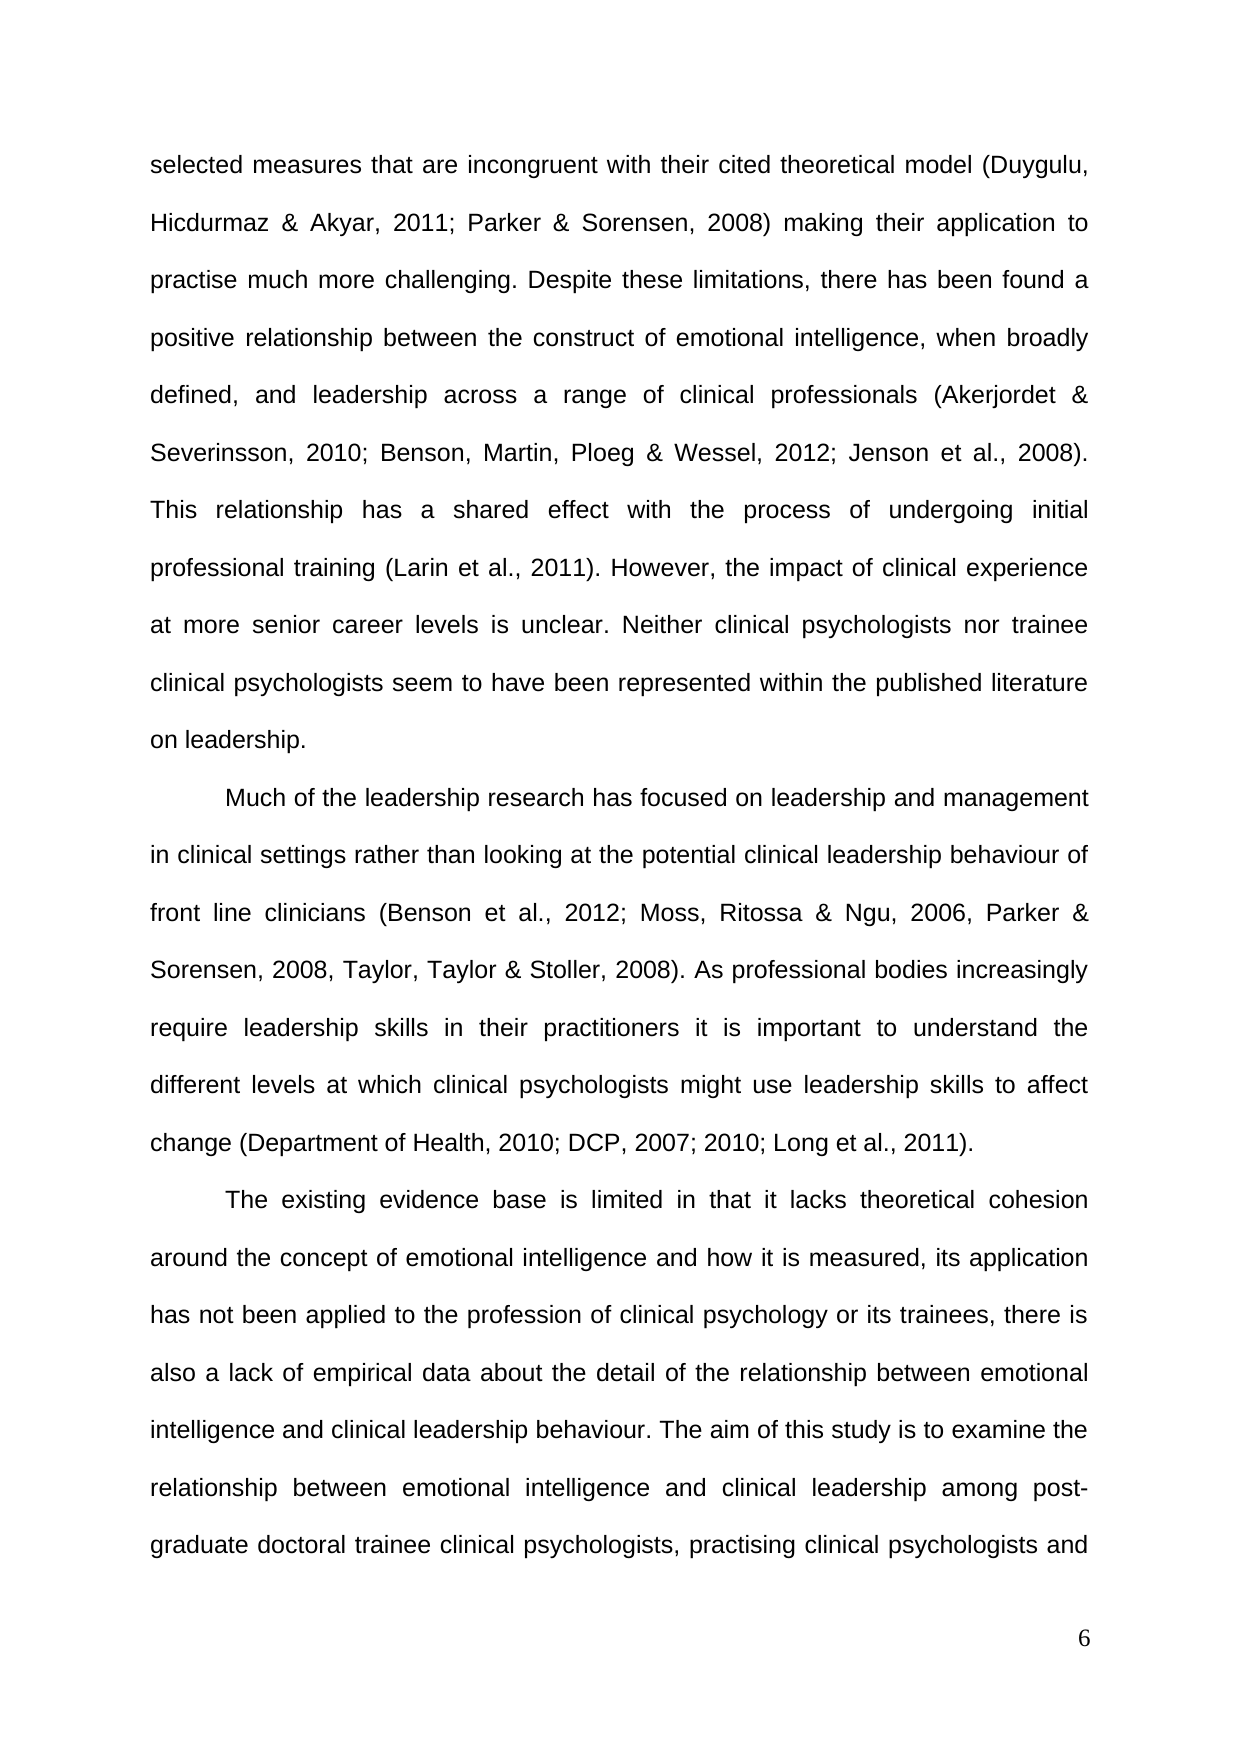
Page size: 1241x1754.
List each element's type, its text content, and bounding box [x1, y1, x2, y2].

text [150, 150, 1090, 754]
text Much of the leadership research has focused on leadership and management in clinical settings rather than looking at the potential clinical leadership behaviour of front line clinicians (Benson et al., 2012; Moss, Ritossa & Ngu, 2006, Parker & Sorensen, 2008, Taylor, Taylor & Stoller, 2008). As professional bodies increasingly require leadership skills in their practitioners it is important to understand the different levels at which clinical psychologists might use leadership skills to affect change (Department of Health, 2010; DCP, 2007; 2010; Long et al., 2011). [150, 782, 1090, 1156]
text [150, 1185, 1090, 1559]
